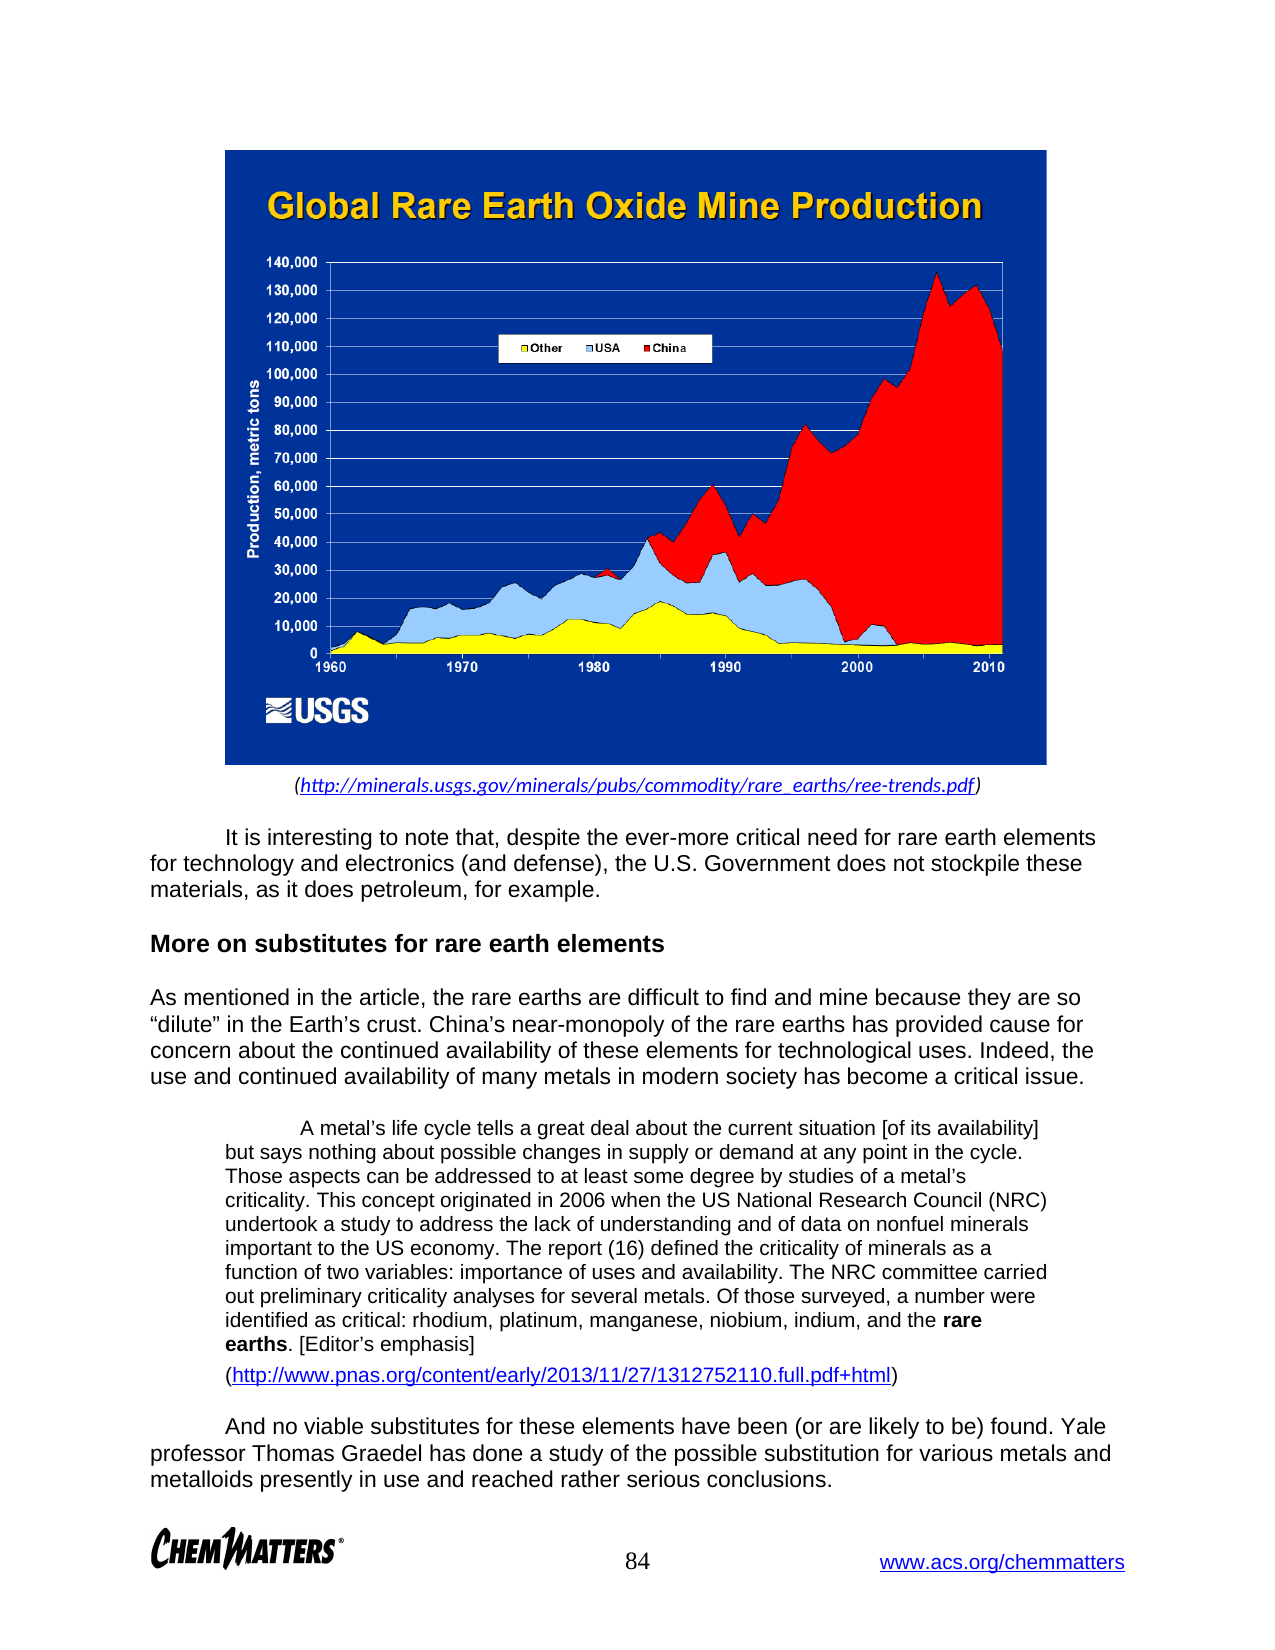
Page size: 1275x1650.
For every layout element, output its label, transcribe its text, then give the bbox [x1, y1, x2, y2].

text As mentioned in the article, the rare earths are difficult to find and mine because they are so “dilute” in the Earth’s crust. China’s near-monopoly of the rare earths has provided cause for concern about the continued availability of these elements for technological uses. Indeed, the use and continued availability of many metals in modern society has become a critical issue. [150, 984, 1125, 1090]
text More on substitutes for rare earth elements [150, 929, 1125, 958]
text (http://minerals.usgs.gov/minerals/pubs/commodity/rare_earths/ree-trends.pdf) [225, 772, 1050, 797]
text A metal’s life cycle tells a great deal about the current situation [of its availability] but says nothing about possible changes in supply or demand at any point in the cycle. Those aspects can be addressed to at least some degree by studies of a metal’s criticality. This concept originated in 2006 when the US National Research Council (NRC) undertook a study to address the lack of understanding and of data on nonfuel minerals important to the US economy. The report (16) defined the criticality of minerals as a function of two variables: importance of uses and availability. The NRC committee carried out preliminary criticality analyses for several metals. Of those surveyed, a number were identified as critical: rhodium, platinum, manganese, niobium, indium, and the rare earths. [Editor’s emphasis] [225, 1116, 1050, 1356]
text (http://www.pnas.org/content/early/2013/11/27/1312752110.full.pdf+html) [225, 1363, 1050, 1387]
picture [150, 1527, 345, 1570]
text It is interesting to note that, despite the ever-more critical need for rare earth elements for technology and electronics (and defense), the U.S. Government does not stockpile these materials, as it does petroleum, for example. [150, 824, 1125, 903]
text And no viable substitutes for these elements have been (or are likely to be) found. Yale professor Thomas Graedel has done a study of the possible substitution for various metals and metalloids presently in use and reached rather serious conclusions. [150, 1413, 1125, 1492]
